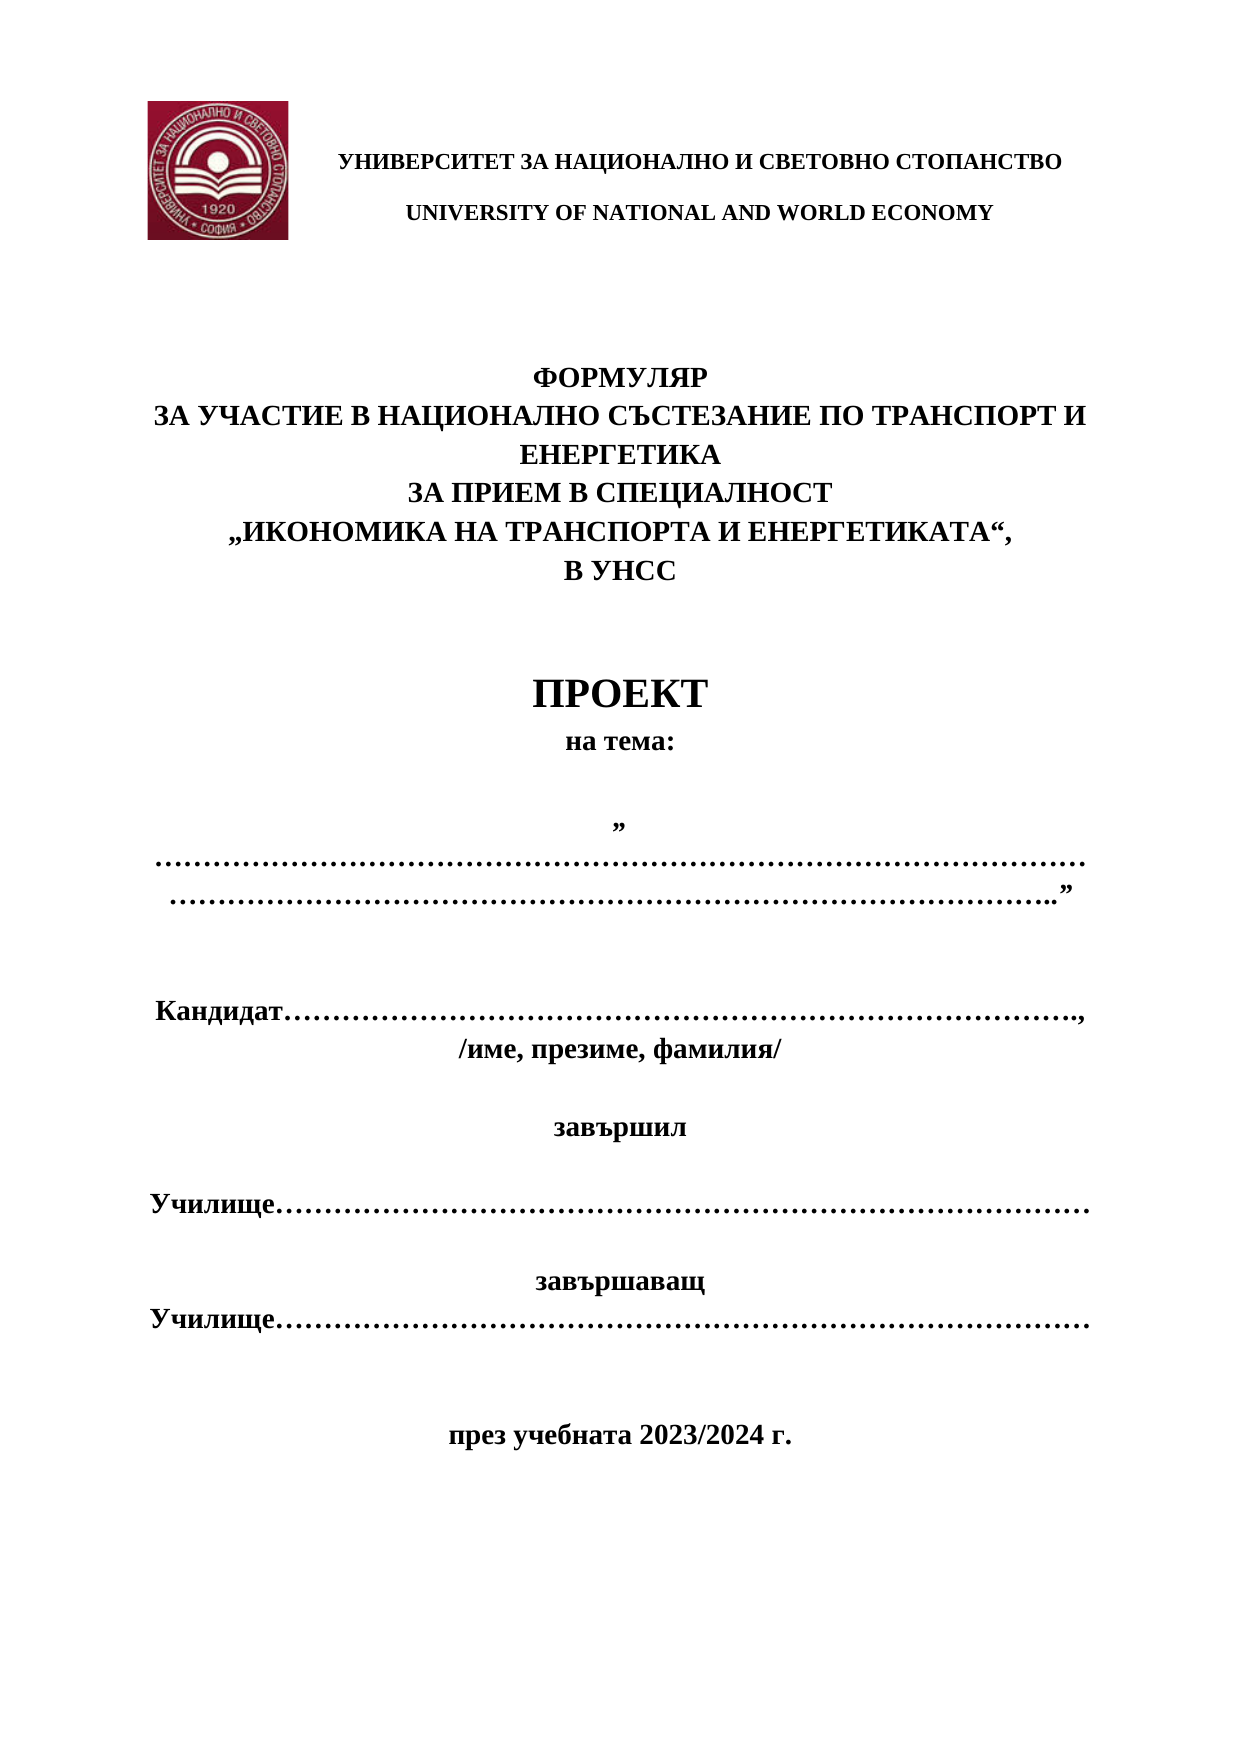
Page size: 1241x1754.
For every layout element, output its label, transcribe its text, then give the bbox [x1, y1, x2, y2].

text ФОРМУЛЯР [148, 360, 1092, 393]
text В УНСС [148, 553, 1092, 586]
text през учебната 2023/2024 г. [148, 1417, 1092, 1451]
text Кандидат………………………………………………………………………., [148, 993, 1092, 1027]
text UNIVERSITY OF NATIONAL AND WORLD ECONOMY [148, 199, 1092, 225]
text завършил [148, 1109, 1092, 1142]
text /име, презиме, фамилия/ [148, 1032, 1092, 1065]
text ЗА УЧАСТИЕ В НАЦИОНАЛНО СЪСТЕЗАНИЕ ПО ТРАНСПОРТ И ЕНЕРГЕТИКА [148, 398, 1092, 471]
text Училище………………………………………………………………………… [148, 1301, 1092, 1335]
text завършаващ [148, 1263, 1092, 1296]
text „ИКОНОМИКА НА ТРАНСПОРТА И ЕНЕРГЕТИКАТА“, [148, 514, 1092, 548]
text „……………………………………………………………………………………………………………………………………………………………………..” [148, 800, 1092, 911]
picture [147, 101, 289, 240]
text Училище………………………………………………………………………… [148, 1186, 1092, 1219]
text на тема: [148, 723, 1092, 757]
text УНИВЕРСИТЕТ ЗА НАЦИОНАЛНО И СВЕТОВНО СТОПАНСТВО [148, 148, 1092, 174]
text ПРОЕКТ [148, 668, 1092, 716]
text ЗА ПРИЕМ В СПЕЦИАЛНОСТ [148, 476, 1092, 509]
